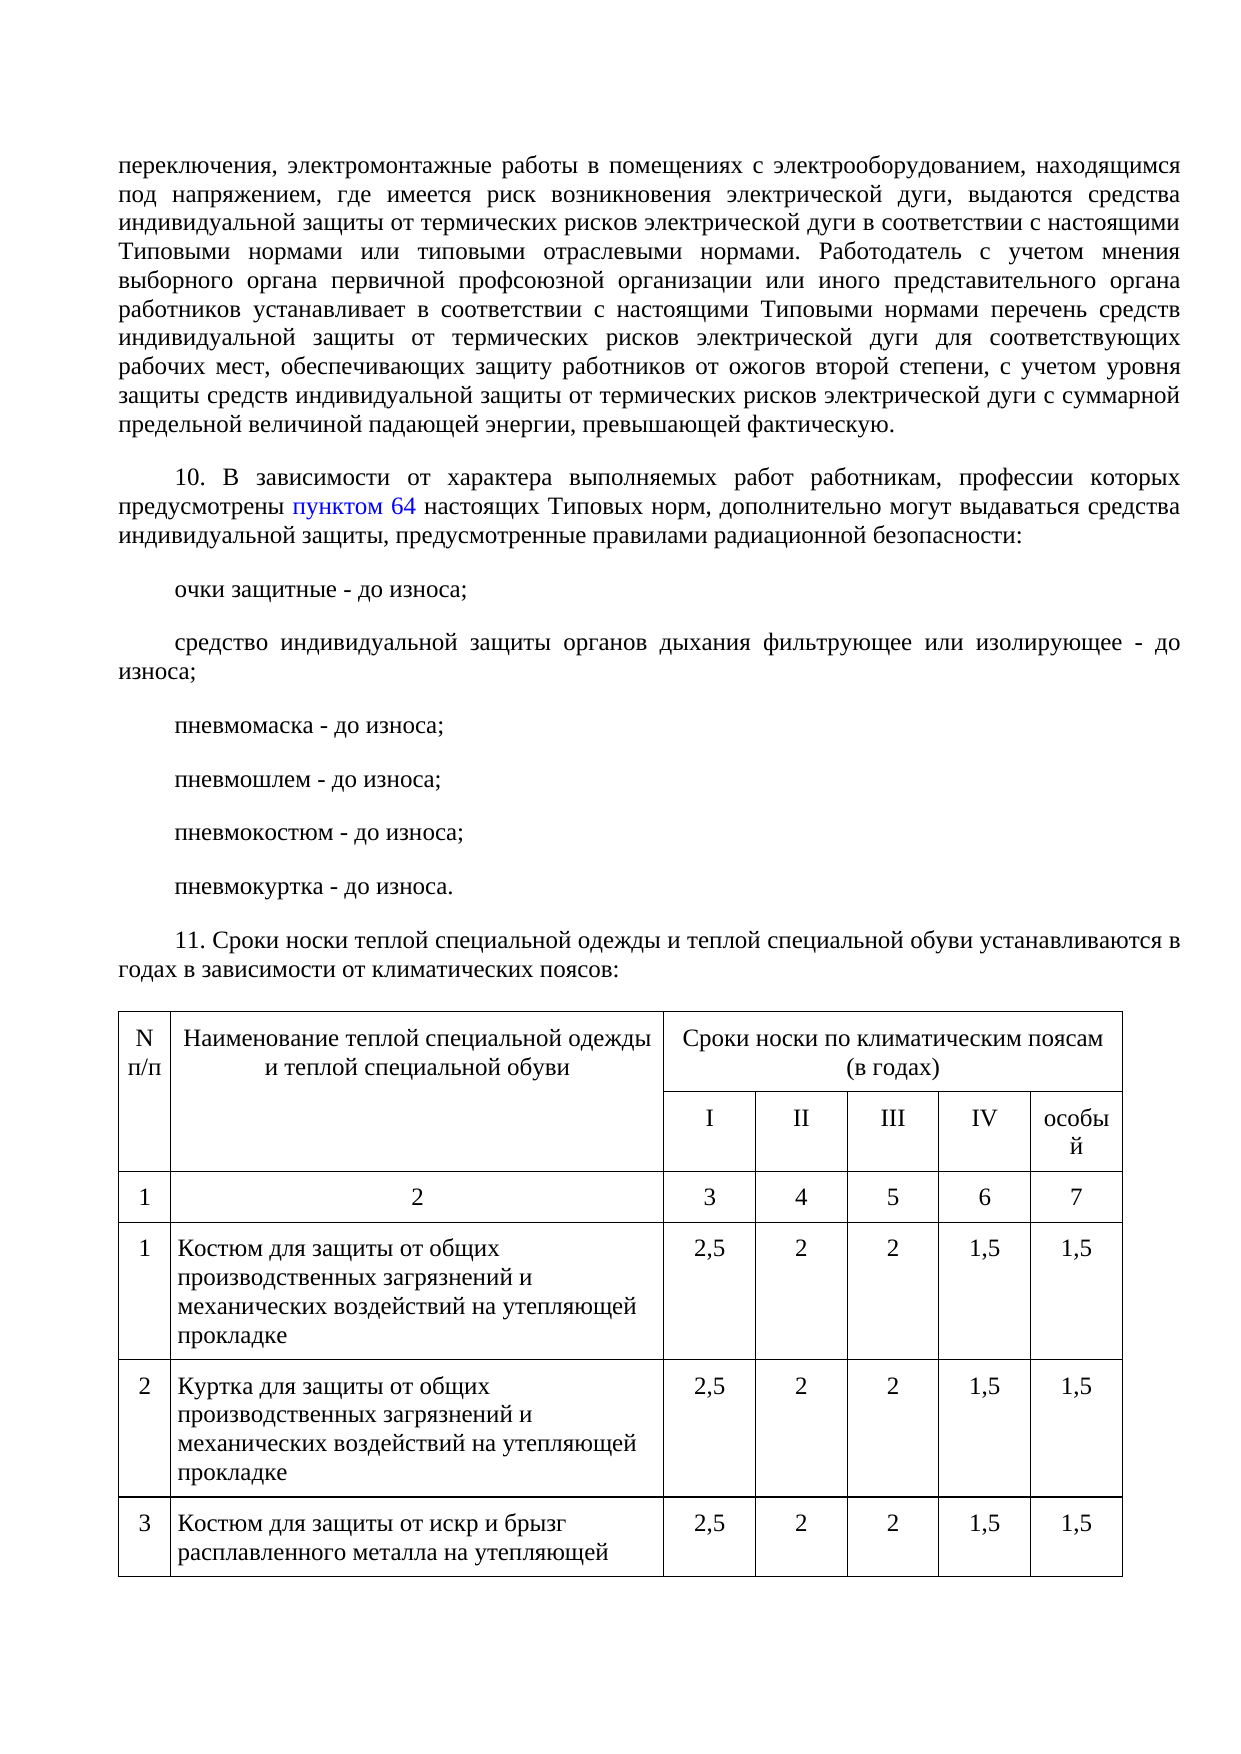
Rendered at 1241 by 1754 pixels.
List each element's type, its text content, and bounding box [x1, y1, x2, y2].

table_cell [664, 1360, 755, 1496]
text пневмошлем - до износа; [118, 764, 1181, 792]
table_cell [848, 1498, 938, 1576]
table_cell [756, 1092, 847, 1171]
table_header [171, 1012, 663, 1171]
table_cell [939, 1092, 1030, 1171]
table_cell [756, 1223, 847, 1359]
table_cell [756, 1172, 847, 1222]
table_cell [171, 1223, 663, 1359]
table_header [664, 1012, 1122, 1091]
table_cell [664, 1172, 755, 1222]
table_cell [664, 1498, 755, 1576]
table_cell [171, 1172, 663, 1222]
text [118, 150, 1181, 437]
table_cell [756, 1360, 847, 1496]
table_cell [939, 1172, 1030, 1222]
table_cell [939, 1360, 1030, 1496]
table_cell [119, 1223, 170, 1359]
text пневмокостюм - до износа; [118, 817, 1181, 846]
text пневмокуртка - до износа. [118, 871, 1181, 900]
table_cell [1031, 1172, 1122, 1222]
text пневмомаска - до износа; [118, 710, 1181, 739]
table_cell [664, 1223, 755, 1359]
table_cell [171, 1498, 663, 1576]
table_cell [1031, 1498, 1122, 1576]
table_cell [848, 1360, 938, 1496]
text средство индивидуальной защиты органов дыхания фильтрующее или изолирующее - до износа; [118, 627, 1181, 685]
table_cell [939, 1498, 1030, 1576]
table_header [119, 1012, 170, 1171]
text 10. В зависимости от характера выполняемых работ работникам, профессии которых предусмотрены пунктом 64 настоящих Типовых норм, дополнительно могут выдаваться средства индивидуальной защиты, предусмотренные правилами радиационной безопасности: [118, 462, 1181, 549]
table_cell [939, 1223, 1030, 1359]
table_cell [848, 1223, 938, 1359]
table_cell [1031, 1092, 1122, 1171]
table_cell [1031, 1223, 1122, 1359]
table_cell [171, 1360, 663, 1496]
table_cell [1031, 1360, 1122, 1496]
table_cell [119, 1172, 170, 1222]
text 11. Сроки носки теплой специальной одежды и теплой специальной обуви устанавливаются в годах в зависимости от климатических поясов: [118, 925, 1181, 982]
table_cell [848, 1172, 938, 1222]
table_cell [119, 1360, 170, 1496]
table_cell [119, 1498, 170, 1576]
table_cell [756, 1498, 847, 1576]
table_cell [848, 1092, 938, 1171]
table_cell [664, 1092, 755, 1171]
text очки защитные - до износа; [118, 574, 1181, 602]
